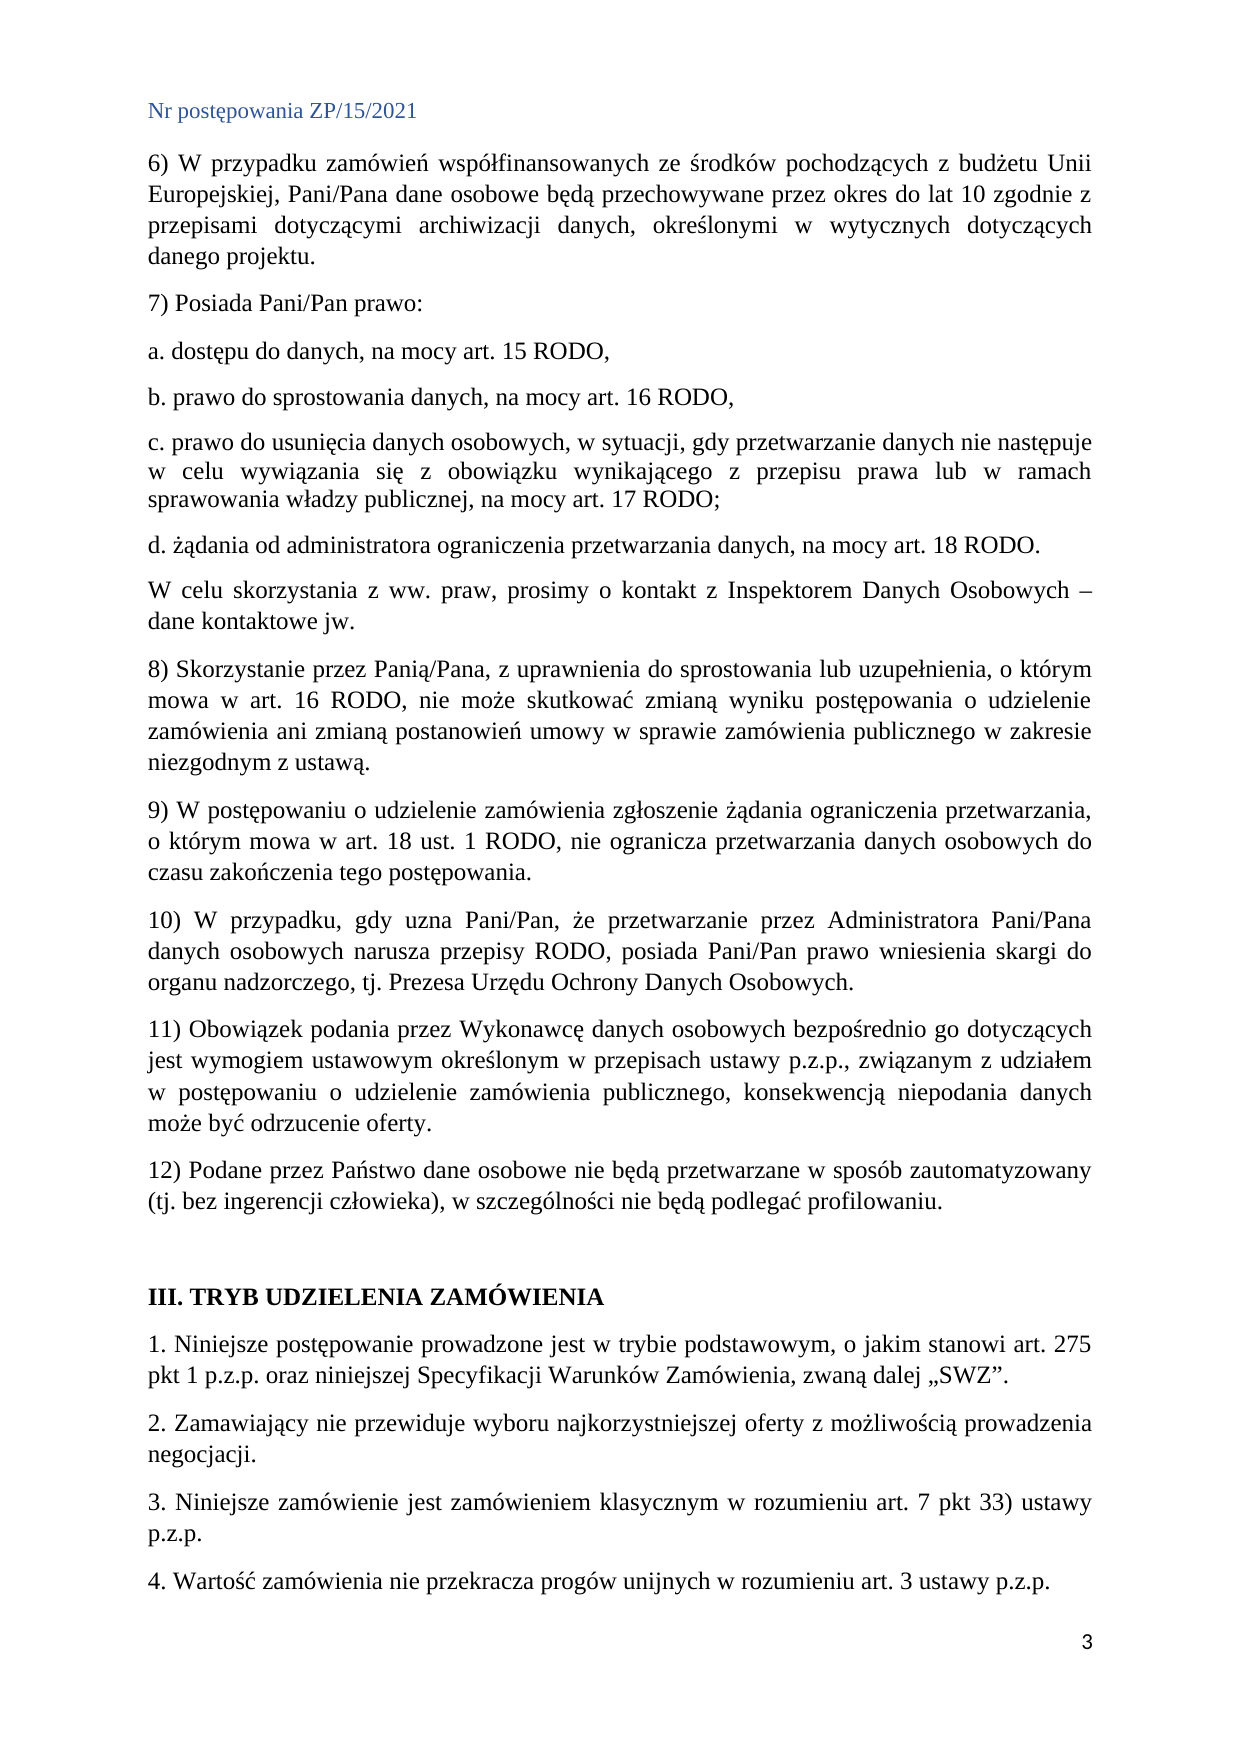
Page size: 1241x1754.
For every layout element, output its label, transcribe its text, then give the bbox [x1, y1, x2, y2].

text d. żądania od administratora ograniczenia przetwarzania danych, na mocy art. 18 RODO. [148, 530, 1093, 559]
text III. TRYB UDZIELENIA ZAMÓWIENIA [148, 1282, 1093, 1311]
text 3. Niniejsze zamówienie jest zamówieniem klasycznym w rozumieniu art. 7 pkt 33) ustawy p.z.p. [148, 1487, 1093, 1547]
text 4. Wartość zamówienia nie przekracza progów unijnych w rozumieniu art. 3 ustawy p.z.p. [148, 1566, 1093, 1594]
text 10) W przypadku, gdy uzna Pani/Pan, że przetwarzanie przez Administratora Pani/Pana danych osobowych narusza przepisy RODO, posiada Pani/Pan prawo wniesienia skargi do organu nadzorczego, tj. Prezesa Urzędu Ochrony Danych Osobowych. [148, 905, 1093, 996]
text 1. Niniejsze postępowanie prowadzone jest w trybie podstawowym, o jakim stanowi art. 275 pkt 1 p.z.p. oraz niniejszej Specyfikacji Warunków Zamówienia, zwaną dalej „SWZ”. [148, 1329, 1093, 1389]
text W celu skorzystania z ww. praw, prosimy o kontakt z Inspektorem Danych Osobowych – dane kontaktowe jw. [148, 575, 1093, 635]
text 9) W postępowaniu o udzielenie zamówienia zgłoszenie żądania ograniczenia przetwarzania, o którym mowa w art. 18 ust. 1 RODO, nie ogranicza przetwarzania danych osobowych do czasu zakończenia tego postępowania. [148, 795, 1093, 886]
text 8) Skorzystanie przez Panią/Pana, z uprawnienia do sprostowania lub uzupełnienia, o którym mowa w art. 16 RODO, nie może skutkować zmianą wyniku postępowania o udzielenie zamówienia ani zmianą postanowień umowy w sprawie zamówienia publicznego w zakresie niezgodnym z ustawą. [148, 654, 1093, 776]
text 6) W przypadku zamówień współfinansowanych ze środków pochodzących z budżetu Unii Europejskiej, Pani/Pana dane osobowe będą przechowywane przez okres do lat 10 zgodnie z przepisami dotyczącymi archiwizacji danych, określonymi w wytycznych dotyczących danego projektu. [148, 148, 1093, 269]
text 12) Podane przez Państwo dane osobowe nie będą przetwarzane w sposób zautomatyzowany (tj. bez ingerencji człowieka), w szczególności nie będą podlegać profilowaniu. [148, 1155, 1093, 1215]
text 7) Posiada Pani/Pan prawo: [148, 288, 1093, 317]
text b. prawo do sprostowania danych, na mocy art. 16 RODO, [148, 382, 1093, 410]
text c. prawo do usunięcia danych osobowych, w sytuacji, gdy przetwarzanie danych nie następuje w celu wywiązania się z obowiązku wynikającego z przepisu prawa lub w ramach sprawowania władzy publicznej, na mocy art. 17 RODO; [148, 427, 1093, 513]
text a. dostępu do danych, na mocy art. 15 RODO, [148, 336, 1093, 365]
text 11) Obowiązek podania przez Wykonawcę danych osobowych bezpośrednio go dotyczących jest wymogiem ustawowym określonym w przepisach ustawy p.z.p., związanym z udziałem w postępowaniu o udzielenie zamówienia publicznego, konsekwencją niepodania danych może być odrzucenie oferty. [148, 1014, 1093, 1136]
text 2. Zamawiający nie przewiduje wyboru najkorzystniejszej oferty z możliwością prowadzenia negocjacji. [148, 1408, 1093, 1468]
